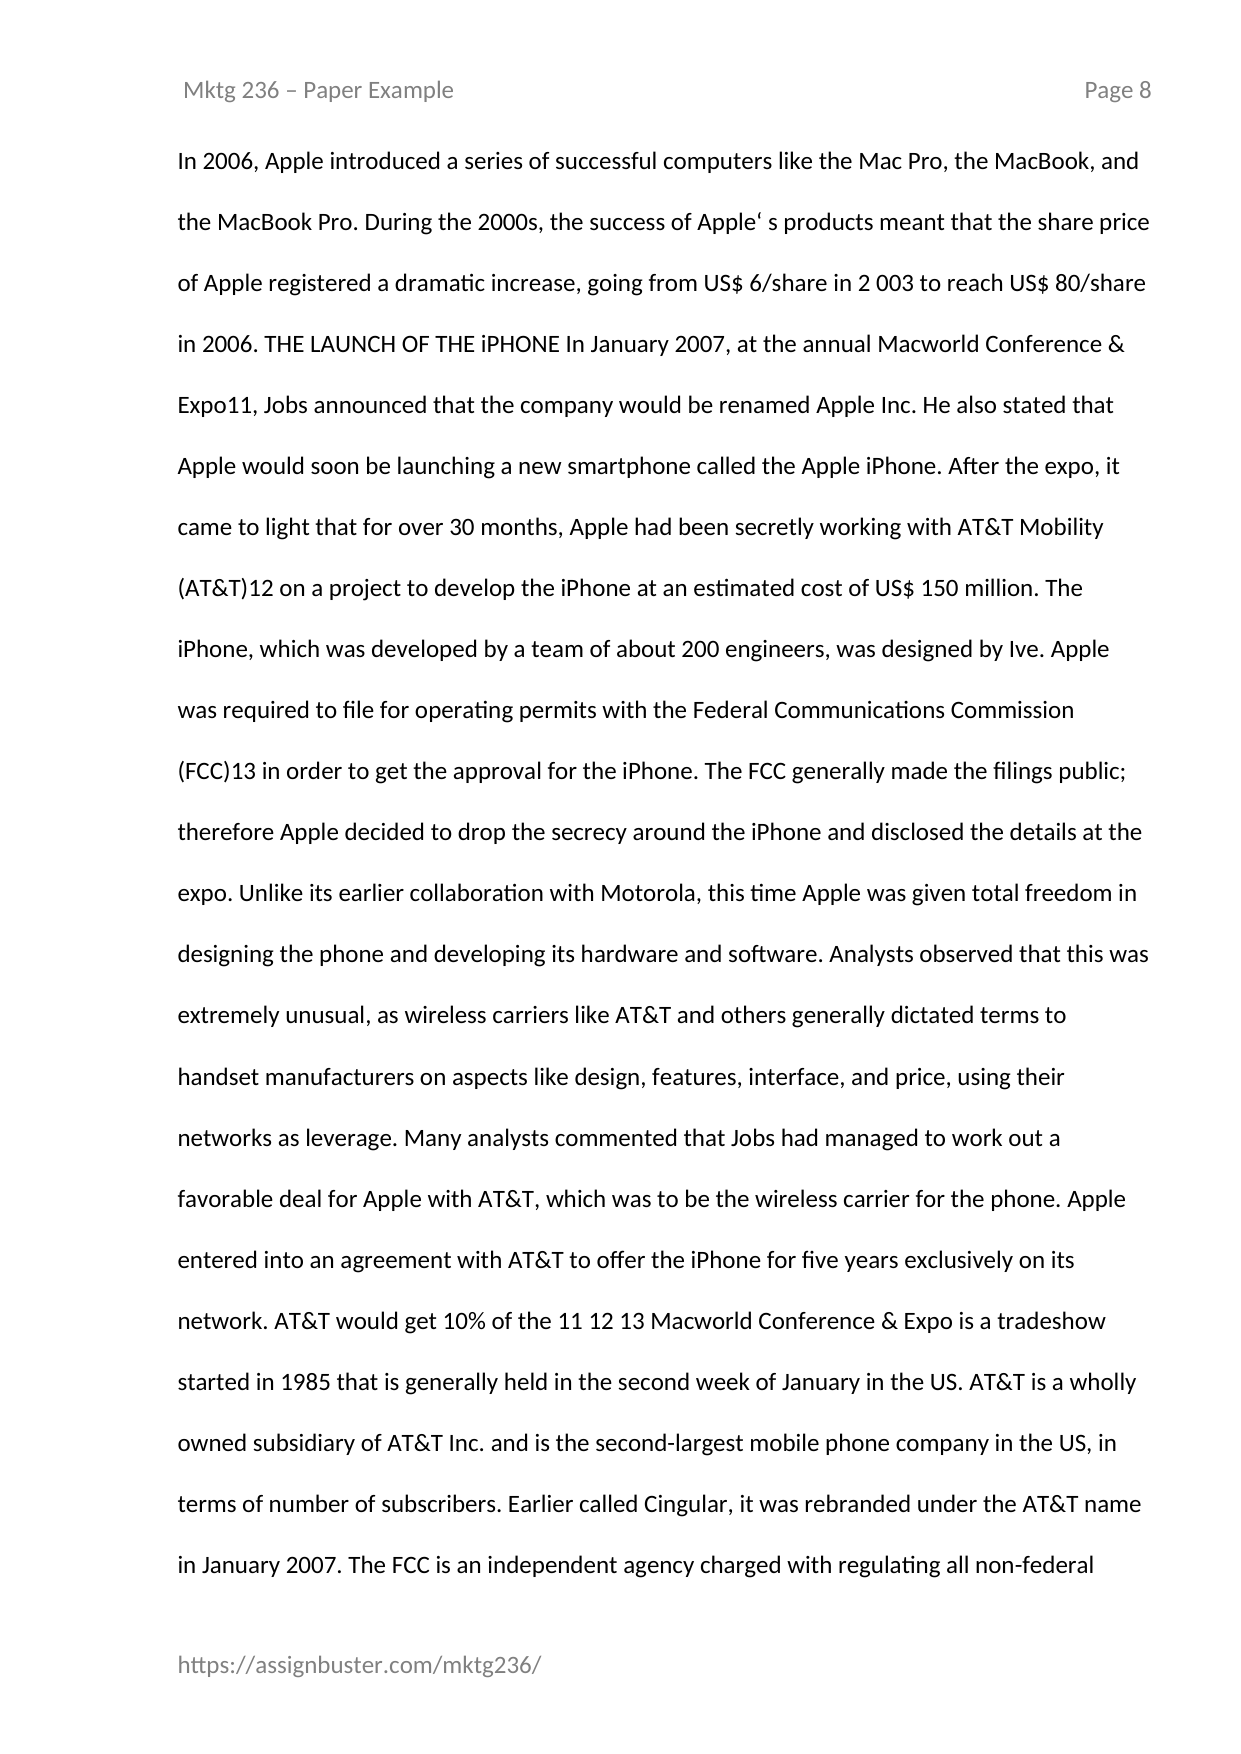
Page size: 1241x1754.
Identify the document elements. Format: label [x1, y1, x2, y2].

text [177, 145, 1152, 1579]
